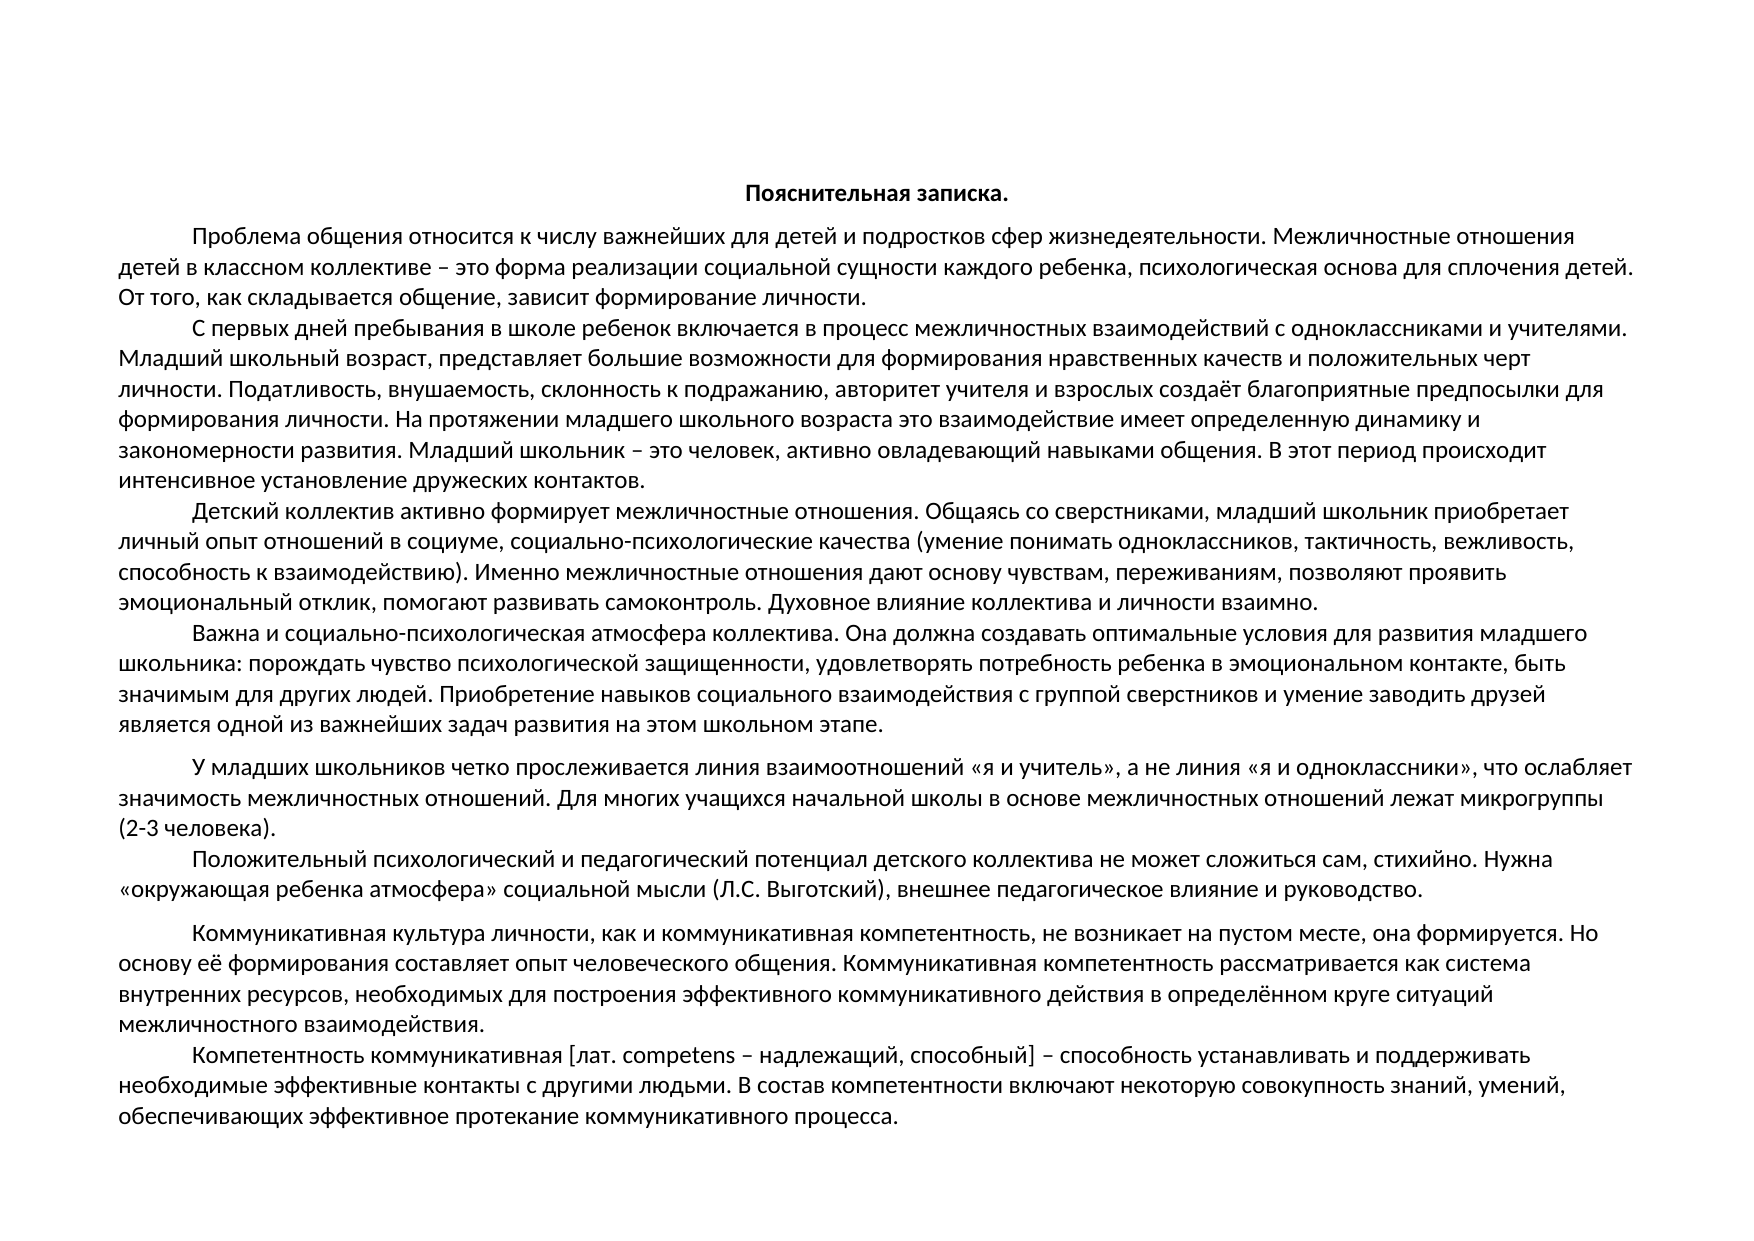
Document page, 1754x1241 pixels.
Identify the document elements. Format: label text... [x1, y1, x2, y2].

text Проблема общения относится к числу важнейших для детей и подростков сфер жизнедеятельности. Межличностные отношения детей в классном коллективе – это форма реализации социальной сущности каждого ребенка, психологическая основа для сплочения детей. От того, как складывается общение, зависит формирование личности. [118, 220, 1636, 312]
text Коммуникативная культура личности, как и коммуникативная компетентность, не возникает на пустом месте, она формируется. Но основу её формирования составляет опыт человеческого общения. Коммуникативная компетентность рассматривается как система внутренних ресурсов, необходимых для построения эффективного коммуникативного действия в определённом круге ситуаций межличностного взаимодействия. [118, 917, 1636, 1039]
text Компетентность коммуникативная [лат. competens – надлежащий, способный] – способность устанавливать и поддерживать необходимые эффективные контакты с другими людьми. В состав компетентности включают некоторую совокупность знаний, умений, обеспечивающих эффективное протекание коммуникативного процесса. [118, 1039, 1636, 1130]
text Детский коллектив активно формирует межличностные отношения. Общаясь со сверстниками, младший школьник приобретает личный опыт отношений в социуме, социально-психологические качества (умение понимать одноклассников, тактичность, вежливость, способность к взаимодействию). Именно межличностные отношения дают основу чувствам, переживаниям, позволяют проявить эмоциональный отклик, помогают развивать самоконтроль. Духовное влияние коллектива и личности взаимно. [118, 495, 1636, 617]
text Положительный психологический и педагогический потенциал детского коллектива не может сложиться сам, стихийно. Нужна «окружающая ребенка атмосфера» социальной мысли (Л.С. Выготский), внешнее педагогическое влияние и руководство. [118, 843, 1636, 904]
text Пояснительная записка. [118, 177, 1636, 208]
text Важна и социально-психологическая атмосфера коллектива. Она должна создавать оптимальные условия для развития младшего школьника: порождать чувство психологической защищенности, удовлетворять потребность ребенка в эмоциональном контакте, быть значимым для других людей. Приобретение навыков социального взаимодействия с группой сверстников и умение заводить друзей является одной из важнейших задач развития на этом школьном этапе. [118, 617, 1636, 739]
text С первых дней пребывания в школе ребенок включается в процесс межличностных взаимодействий с одноклассниками и учителями. Младший школьный возраст, представляет большие возможности для формирования нравственных качеств и положительных черт личности. Податливость, внушаемость, склонность к подражанию, авторитет учителя и взрослых создаёт благоприятные предпосылки для формирования личности. На протяжении младшего школьного возраста это взаимодействие имеет определенную динамику и закономерности развития. Младший школьник – это человек, активно овладевающий навыками общения. В этот период происходит интенсивное установление дружеских контактов. [118, 312, 1636, 495]
text У младших школьников четко прослеживается линия взаимоотношений «я и учитель», а не линия «я и одноклассники», что ослабляет значимость межличностных отношений. Для многих учащихся начальной школы в основе межличностных отношений лежат микрогруппы (2-3 человека). [118, 752, 1636, 843]
